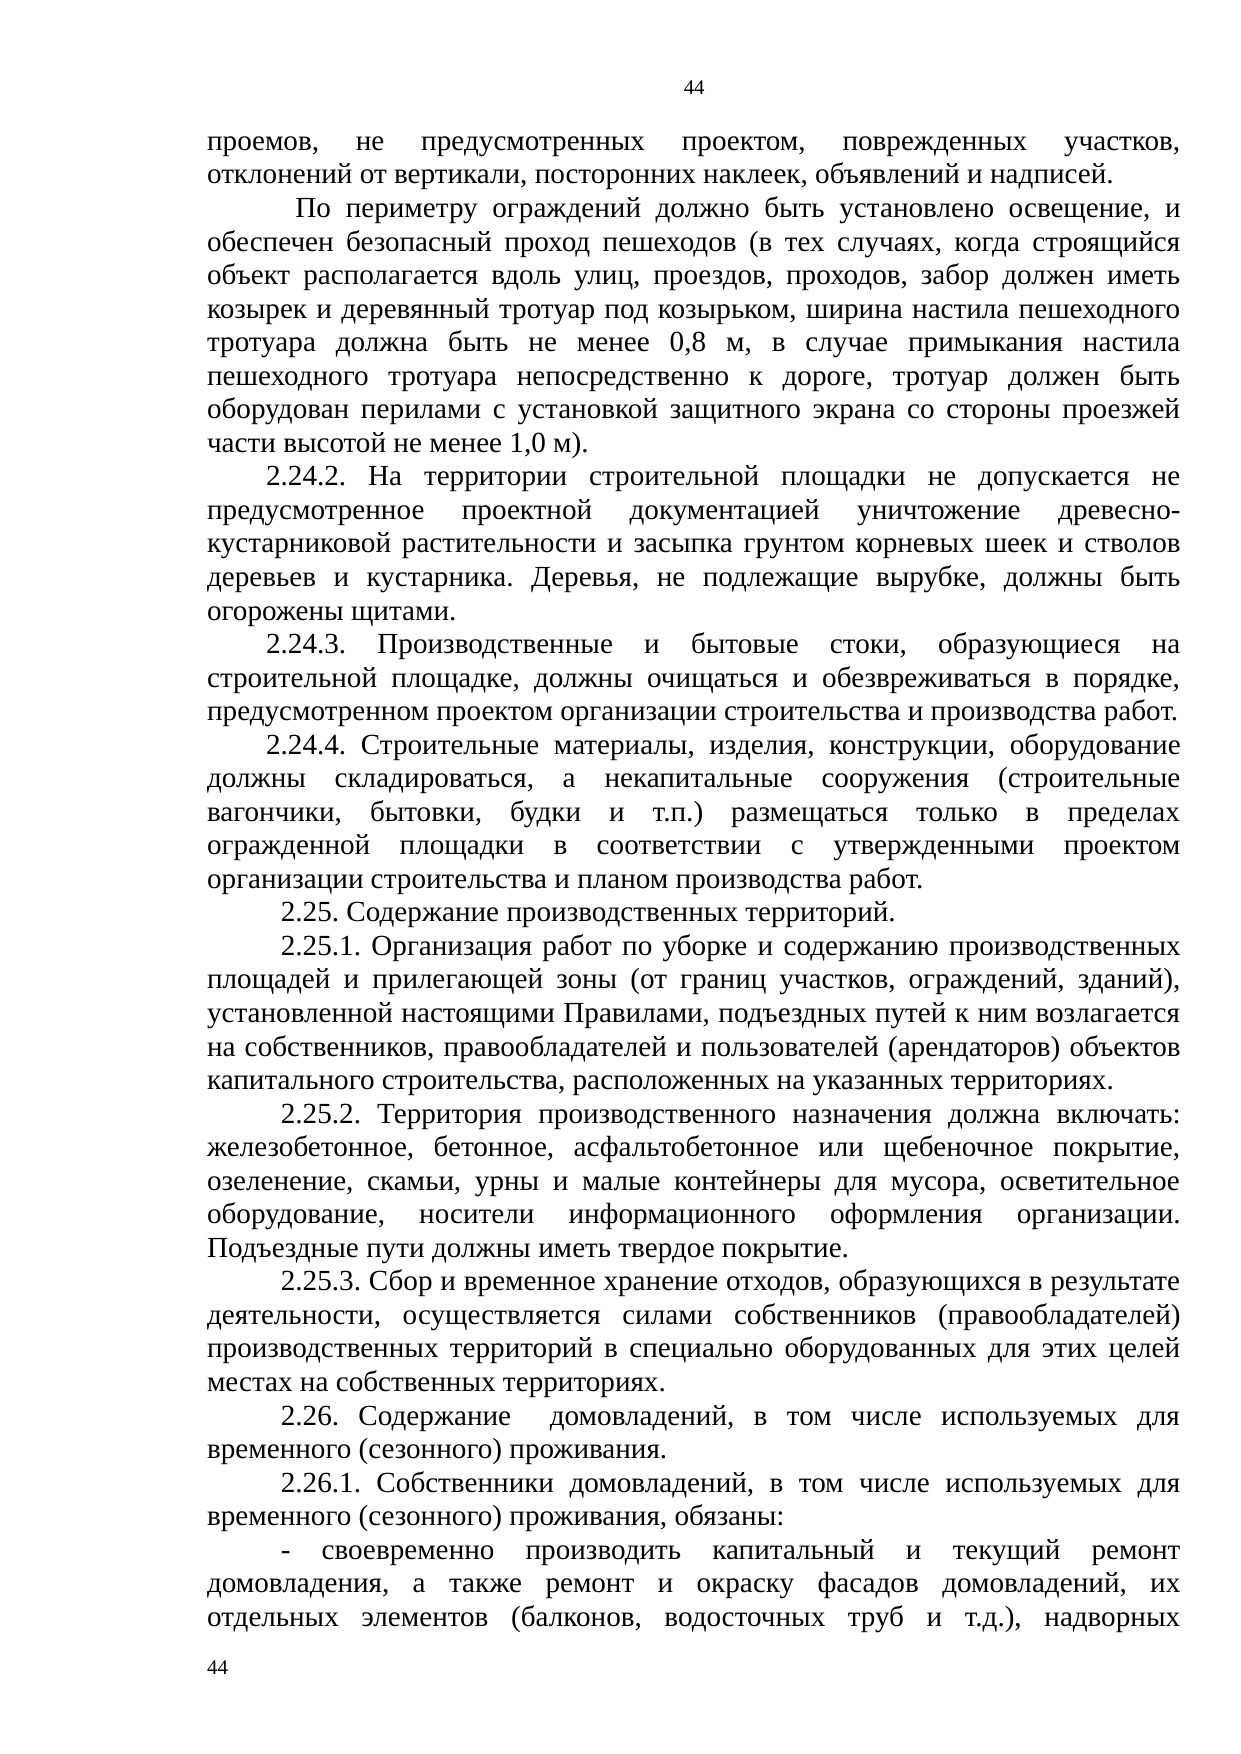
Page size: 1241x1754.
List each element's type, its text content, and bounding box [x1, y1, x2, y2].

text 2.25.3. Сбор и временное хранение отходов, образующихся в результате деятельности, осуществляется силами собственников (правообладателей) производственных территорий в специально оборудованных для этих целей местах на собственных территориях. [207, 1263, 1181, 1398]
text 2.24.2. На территории строительной площадки не допускается не предусмотренное проектной документацией уничтожение древесно-кустарниковой растительности и засыпка грунтом корневых шеек и стволов деревьев и кустарника. Деревья, не подлежащие вырубке, должны быть огорожены щитами. [207, 458, 1181, 626]
text 2.25.2. Территория производственного назначения должна включать: железобетонное, бетонное, асфальтобетонное или щебеночное покрытие, озеленение, скамьи, урны и малые контейнеры для мусора, осветительное оборудование, носители информационного оформления организации. Подъездные пути должны иметь твердое покрытие. [207, 1096, 1181, 1263]
text 2.25.1. Организация работ по уборке и содержанию производственных площадей и прилегающей зоны (от границ участков, ограждений, зданий), установленной настоящими Правилами, подъездных путей к ним возлагается на собственников, правообладателей и пользователей (арендаторов) объектов капитального строительства, расположенных на указанных территориях. [207, 928, 1181, 1096]
text 2.24.3. Производственные и бытовые стоки, образующиеся на строительной площадке, должны очищаться и обезвреживаться в порядке, предусмотренном проектом организации строительства и производства работ. [207, 626, 1181, 727]
text 2.25. Содержание производственных территорий. [207, 894, 1181, 928]
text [207, 123, 1181, 190]
text По периметру ограждений должно быть установлено освещение, и обеспечен безопасный проход пешеходов (в тех случаях, когда строящийся объект располагается вдоль улиц, проездов, проходов, забор должен иметь козырек и деревянный тротуар под козырьком, ширина настила пешеходного тротуара должна быть не менее 0,8 м, в случае примыкания настила пешеходного тротуара непосредственно к дороге, тротуар должен быть оборудован перилами с установкой защитного экрана со стороны проезжей части высотой не менее 1,0 м). [207, 190, 1181, 458]
text 2.24.4. Строительные материалы, изделия, конструкции, оборудование должны складироваться, а некапитальные сооружения (строительные вагончики, бытовки, будки и т.п.) размещаться только в пределах огражденной площадки в соответствии с утвержденными проектом организации строительства и планом производства работ. [207, 727, 1181, 894]
text 2.26.1. Собственники домовладений, в том числе используемых для временного (сезонного) проживания, обязаны: [207, 1465, 1181, 1532]
text 2.26. Содержание домовладений, в том числе используемых для временного (сезонного) проживания. [207, 1398, 1181, 1465]
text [207, 1532, 1181, 1632]
